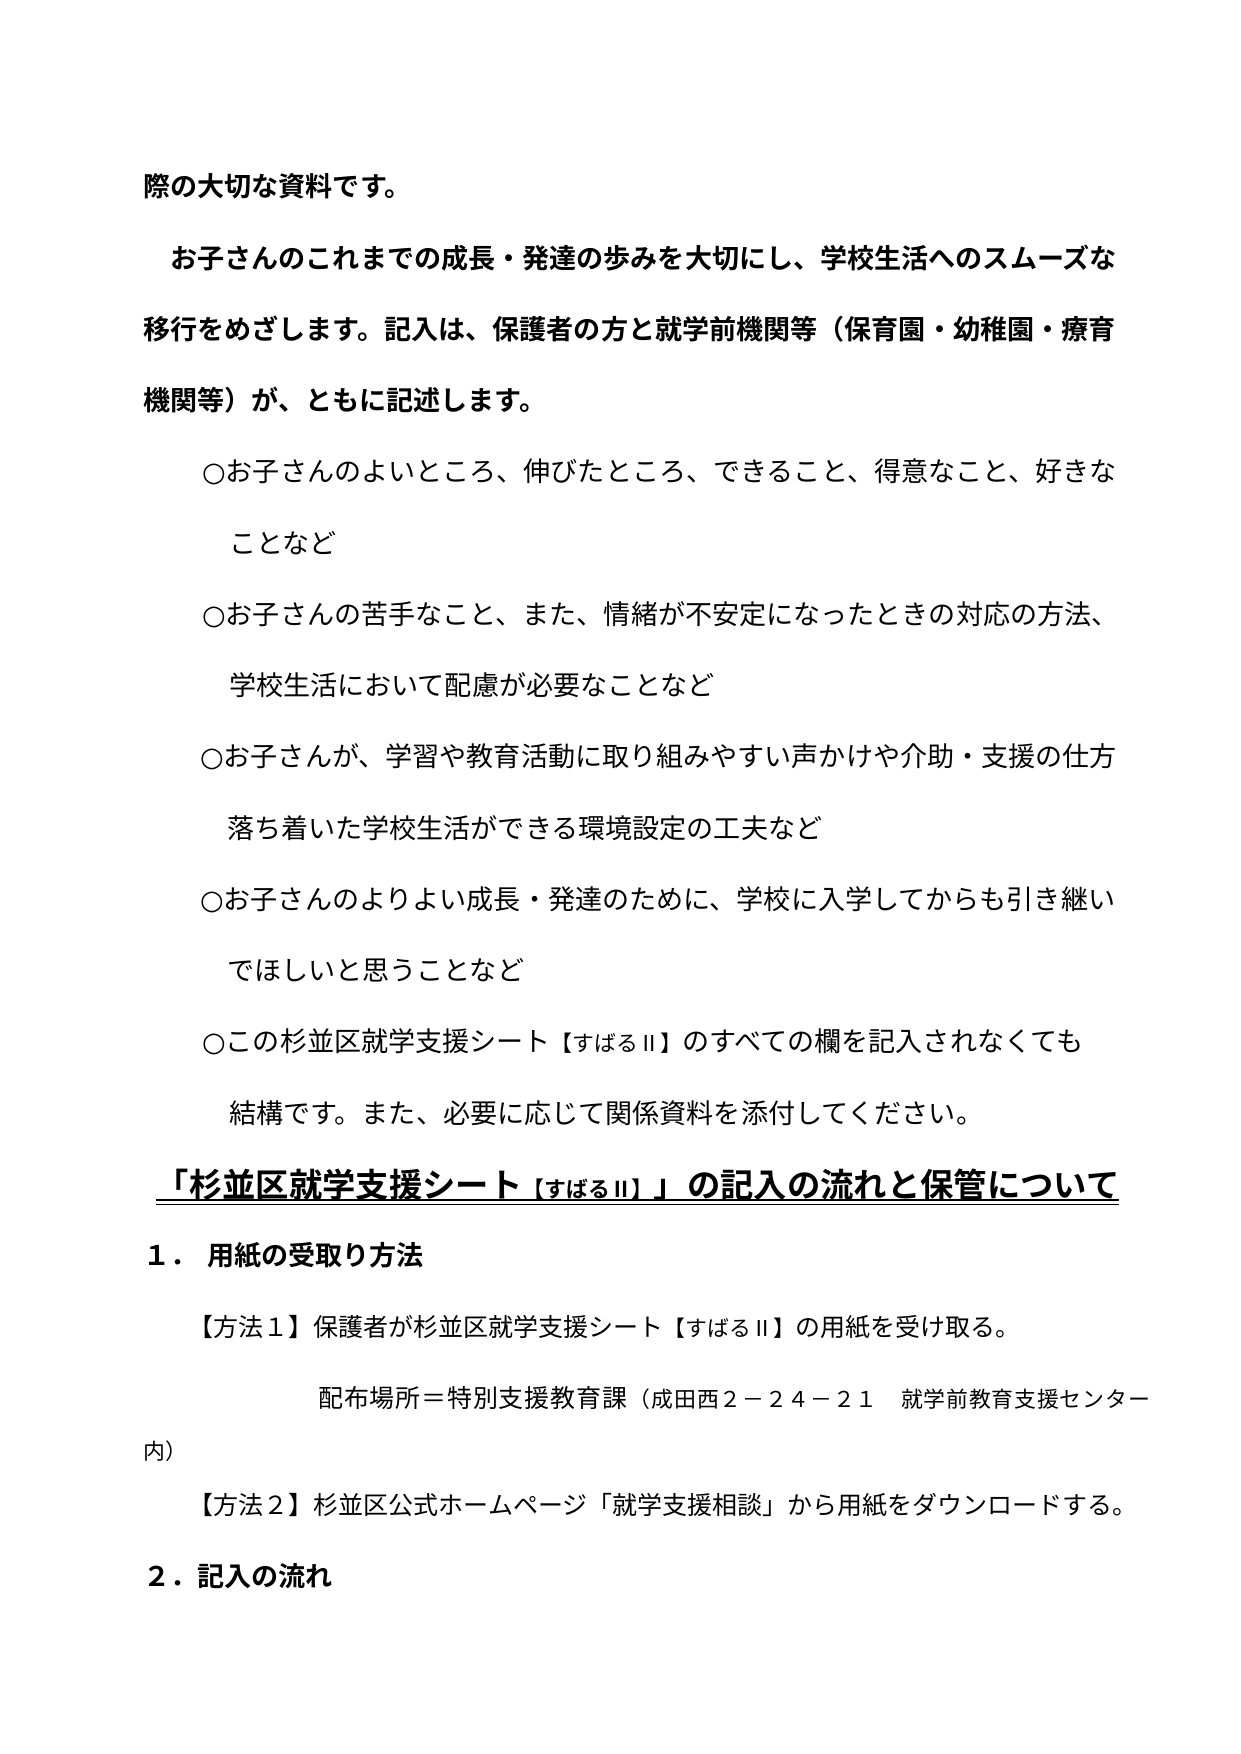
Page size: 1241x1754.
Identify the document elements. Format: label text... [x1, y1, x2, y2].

list ○お子さんが、学習や教育活動に取り組みやすい声かけや介助・支援の仕方 [146, 719, 1152, 791]
text 【方法２】杉並区公式ホームページ「就学支援相談」から用紙をダウンロードする。 [89, 1468, 1152, 1539]
text 機関等）が、ともに記述します。 [89, 363, 1152, 434]
list ○この杉並区就学支援シート【すばるⅡ】のすべての欄を記入されなくても [148, 1004, 1152, 1076]
text 「杉並区就学支援シート【すばるⅡ】」の記入の流れと保管について [89, 1147, 1152, 1218]
text 配布場所＝特別支援教育課（成田西２－２４－２１ 就学前教育支援センター内） [143, 1361, 1152, 1468]
list ○お子さんの苦手なこと、また、情緒が不安定になったときの対応の方法、 [148, 577, 1152, 648]
text 【方法１】保護者が杉並区就学支援シート【すばるⅡ】の用紙を受け取る。 [89, 1289, 1152, 1361]
list ○お子さんのよいところ、伸びたところ、できること、得意なこと、好きな [148, 434, 1152, 506]
list でほしいと思うことなど [146, 933, 1152, 1004]
list ことなど [148, 506, 1152, 577]
list 用紙の受取り方法 [143, 1218, 1152, 1289]
list ○お子さんのよりよい成長・発達のために、学校に入学してからも引き継い [146, 862, 1152, 933]
text 際の大切な資料です。 [89, 149, 1152, 221]
text 移行をめざします。記入は、保護者の方と就学前機関等（保育園・幼稚園・療育 [89, 292, 1152, 363]
list 落ち着いた学校生活ができる環境設定の工夫など [146, 791, 1152, 862]
text ２．記入の流れ [89, 1539, 1152, 1610]
list 学校生活において配慮が必要なことなど [148, 648, 1152, 719]
text お子さんのこれまでの成長・発達の歩みを大切にし、学校生活へのスムーズな [89, 221, 1152, 292]
list 結構です。また、必要に応じて関係資料を添付してください。 [148, 1076, 1152, 1147]
